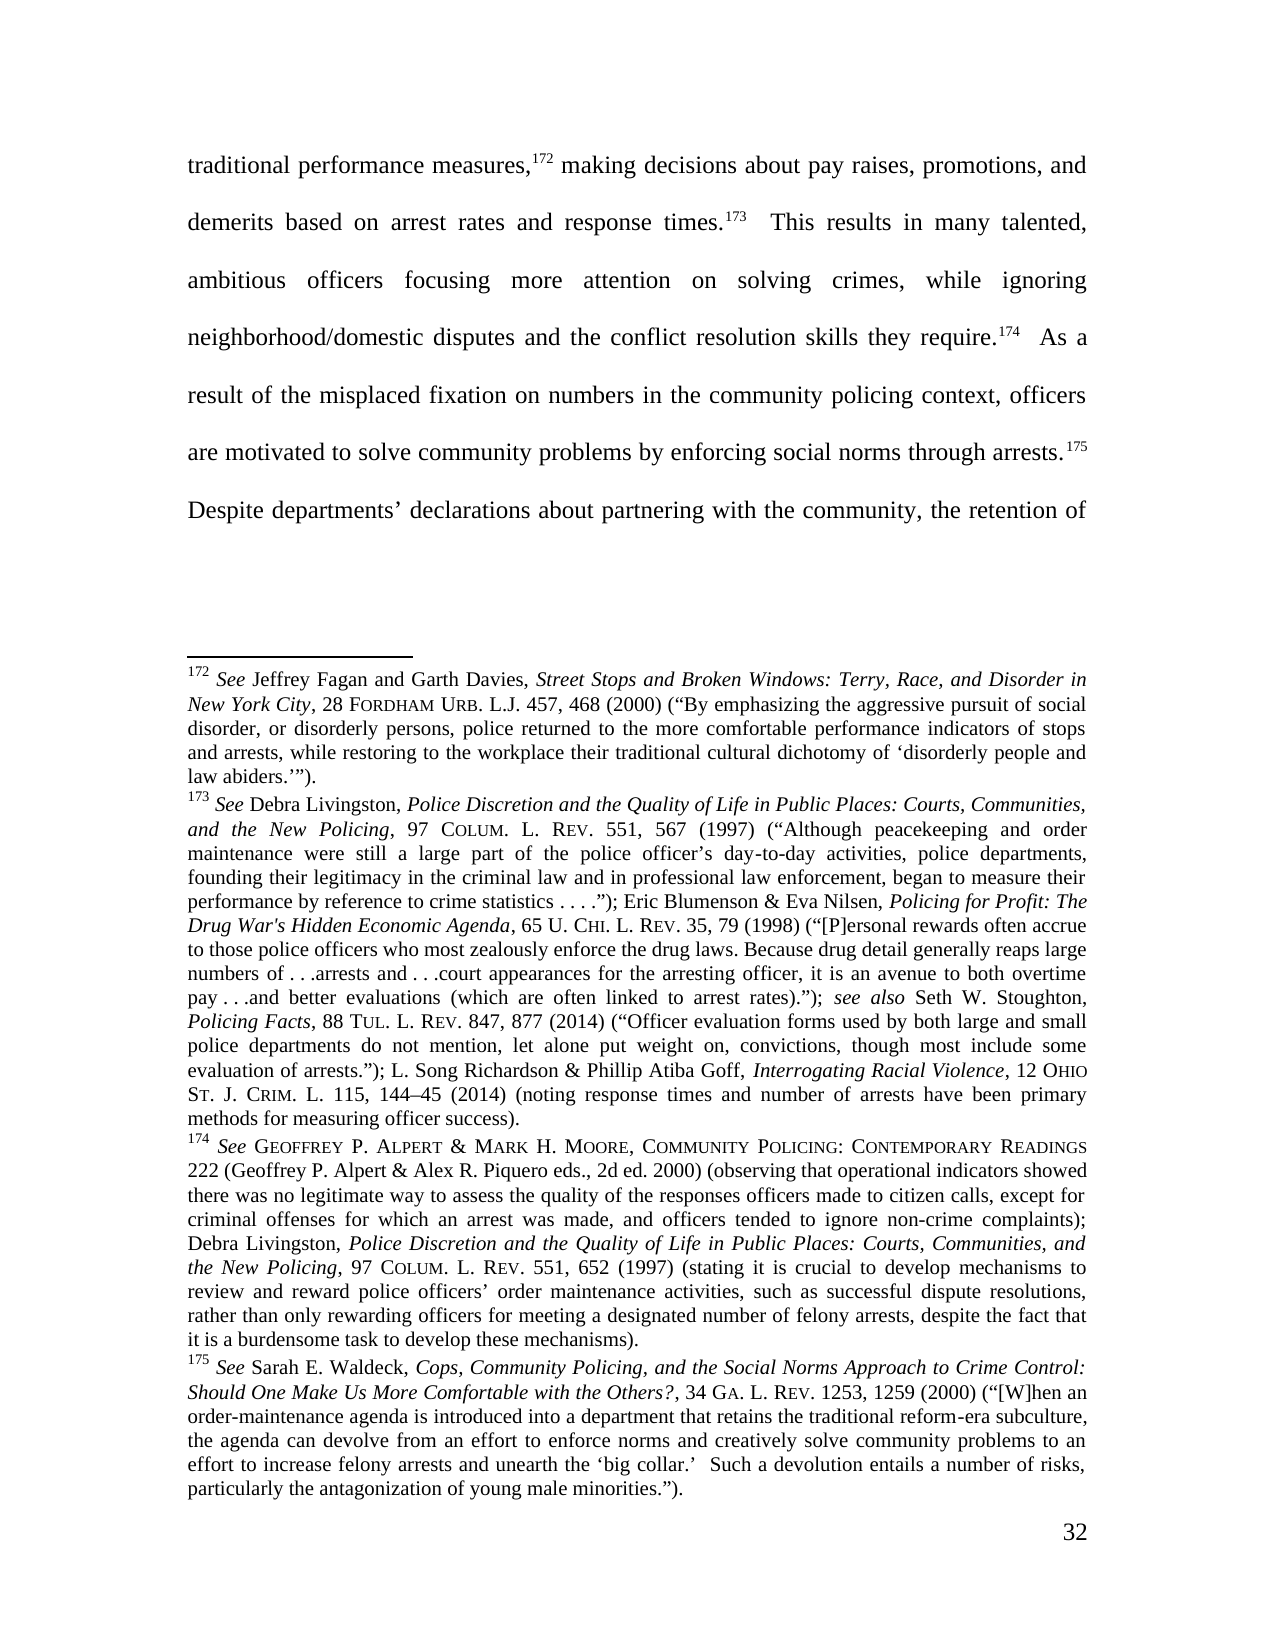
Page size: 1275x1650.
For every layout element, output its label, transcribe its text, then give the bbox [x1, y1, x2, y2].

text The professional policing model used simple, quantifiable indicators such as arrest and citation rates to measure the effectiveness of department policies and to evaluate officer performance. The COP strategy, however, reinvents the role of the police officer from simple enforcer of the law, to multifaceted agents of social stability. As such, analyzing an individual officer’s effectiveness within the community is more complicated than just evaluating arrest rates. Police departments have had difficulty with implementing objective methods to measure the actions and skills of individual officers and overall effectiveness of broad community initiatives. Without any universally accepted criteria to manage performance, departments revert back to traditional performance measures, making decisions about pay raises, promotions, and demerits based on arrest rates and response times. This results in many talented, ambitious officers focusing more attention on solving crimes, while ignoring neighborhood/domestic disputes and the conflict resolution skills they require. As a result of the misplaced fixation on numbers in the community policing context, officers are motivated to solve community problems by enforcing social norms through arrests. Despite departments’ declarations about partnering with the community, the retention of an arrest-based model for measuring officer performance motivates aggressive policing which, in turn, alienates the community from authorities. [187, 150, 1087, 524]
